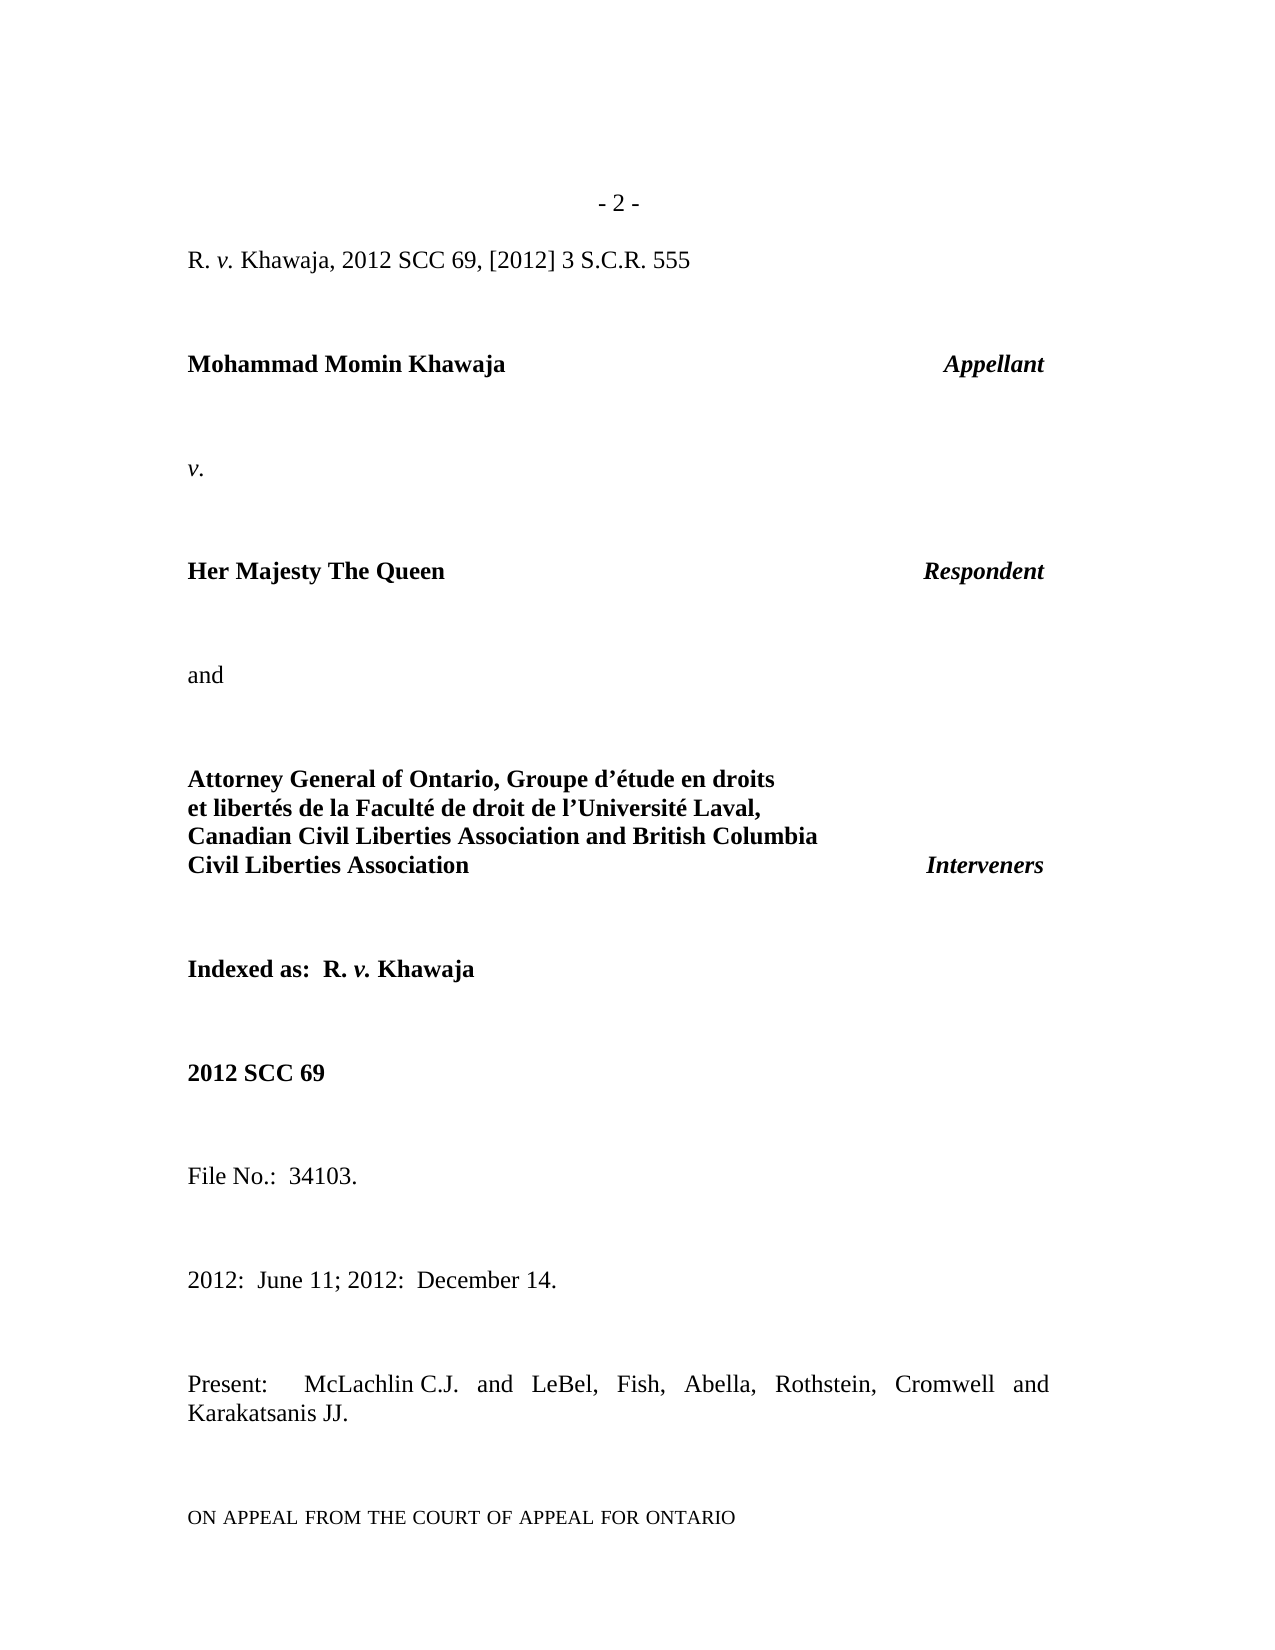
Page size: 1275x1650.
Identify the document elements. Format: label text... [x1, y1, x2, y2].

text on appeal from the court of appeal for ontario [187, 1501, 1050, 1530]
text Civil Liberties Association Interveners [187, 850, 1050, 879]
text v. [187, 453, 1050, 481]
text 2012 SCC 69 [187, 1058, 1050, 1086]
text Mohammad Momin Khawaja Appellant [187, 349, 1050, 378]
text Indexed as: R. v. Khawaja [187, 954, 1050, 983]
text Present: McLachlin C.J. and LeBel, Fish, Abella, Rothstein, Cromwell and Karakatsanis JJ. [187, 1369, 1050, 1426]
text 2012: June 11; 2012: December 14. [187, 1265, 1050, 1294]
text Her Majesty The Queen Respondent [187, 556, 1050, 585]
text Attorney General of Ontario, Groupe d’étude en droits [187, 764, 1050, 793]
text R. v. Khawaja, 2012 SCC 69, [2012] 3 S.C.R. 555 [187, 245, 1050, 274]
text File No.: 34103. [187, 1161, 1050, 1190]
text et libertés de la Faculté de droit de l’Université Laval, [187, 793, 1050, 821]
text Canadian Civil Liberties Association and British Columbia [187, 821, 1050, 850]
text and [187, 660, 1050, 689]
